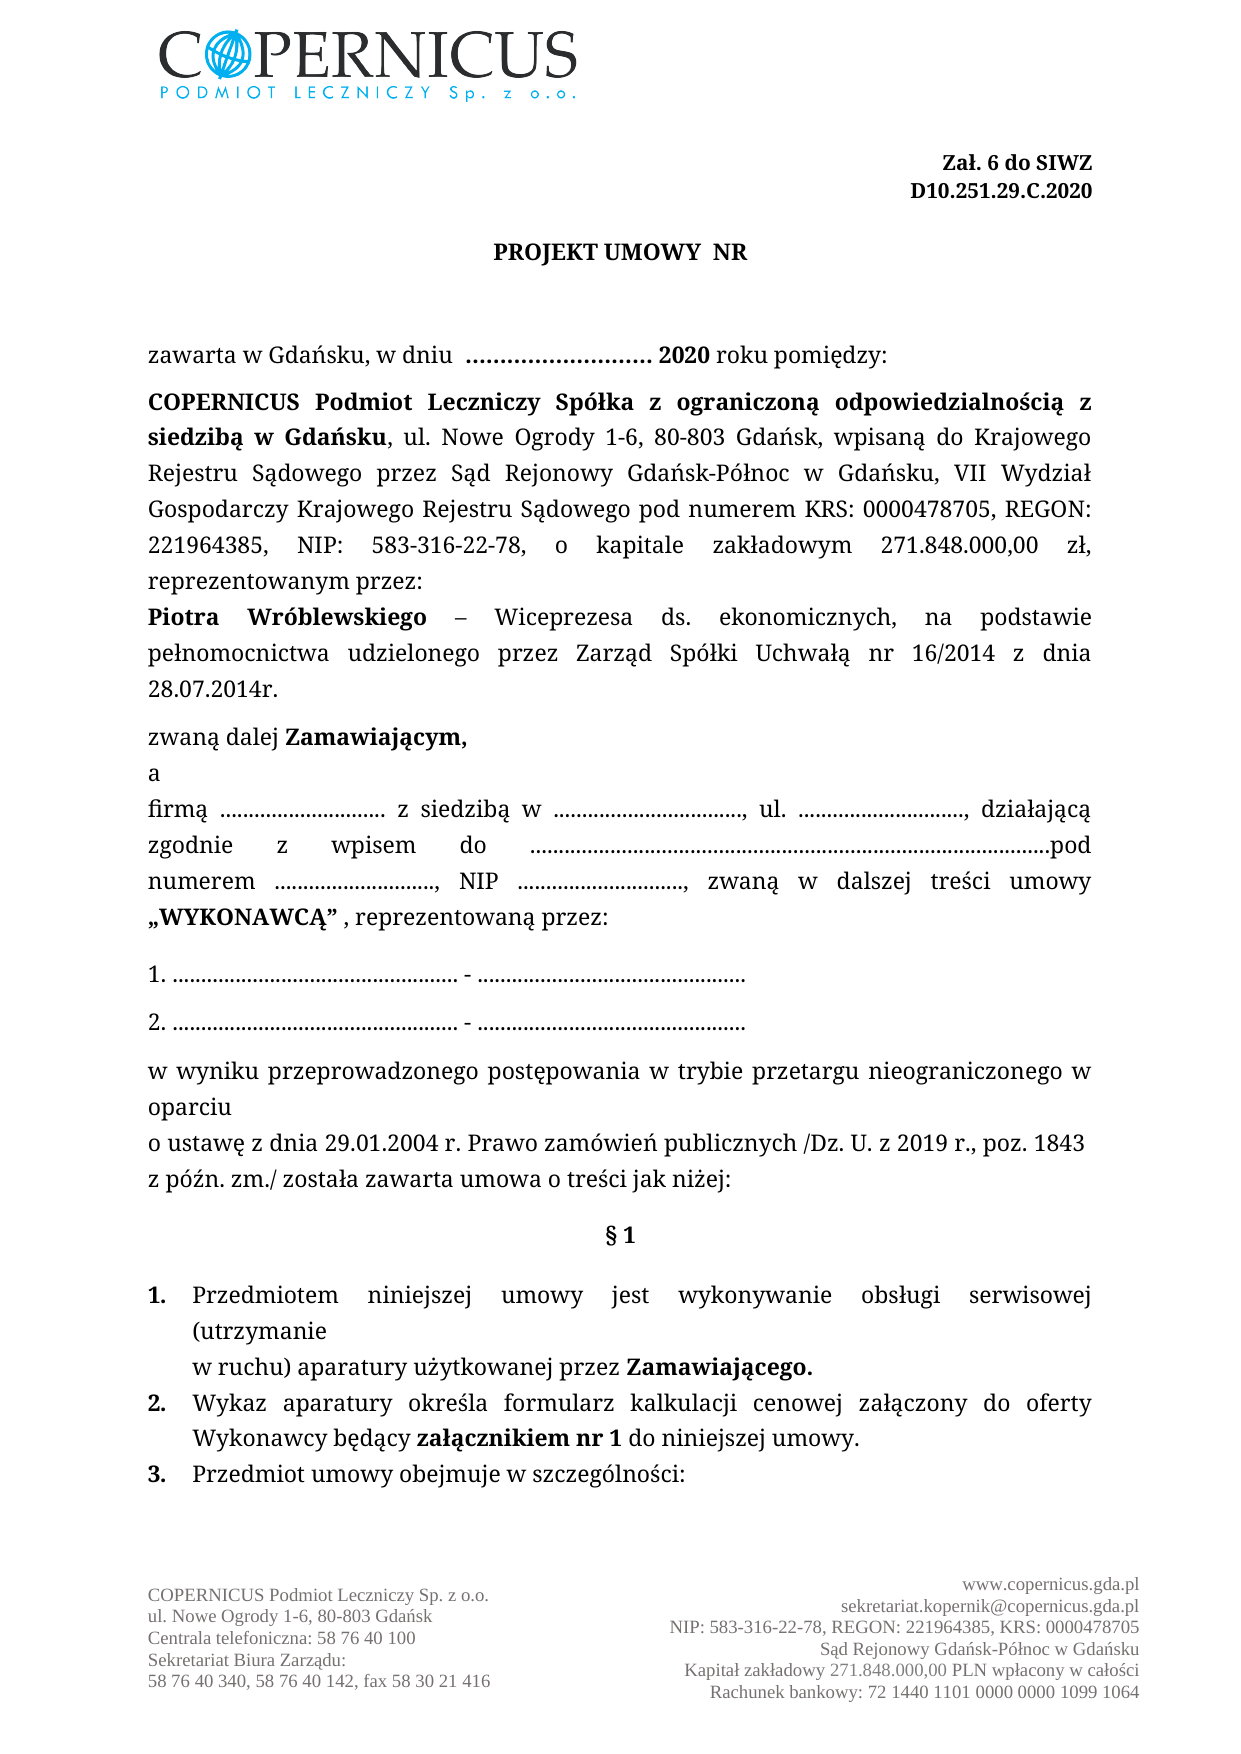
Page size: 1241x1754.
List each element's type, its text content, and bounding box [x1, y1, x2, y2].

text zwaną dalej Zamawiającym, [148, 721, 1093, 753]
text Zał. 6 do SIWZ [148, 148, 1093, 176]
text COPERNICUS Podmiot Leczniczy Spółka z ograniczoną odpowiedzialnością z siedzibą w Gdańsku, ul. Nowe Ogrody 1-6, 80-803 Gdańsk, wpisaną do Krajowego Rejestru Sądowego przez Sąd Rejonowy Gdańsk-Północ w Gdańsku, VII Wydział Gospodarczy Krajowego Rejestru Sądowego pod numerem KRS: 0000478705, REGON: 221964385, NIP: 583-316-22-78, o kapitale zakładowym 271.848.000,00 zł, reprezentowanym przez: [148, 385, 1093, 596]
list Wykaz aparatury określa formularz kalkulacji cenowej załączony do oferty Wykonawcy będący załącznikiem nr 1 do niniejszej umowy. [148, 1386, 1093, 1454]
text § 1 [148, 1219, 1093, 1251]
list Przedmiot umowy obejmuje w szczególności: [148, 1458, 1093, 1489]
text Piotra Wróblewskiego – Wiceprezesa ds. ekonomicznych, na podstawie pełnomocnictwa udzielonego przez Zarząd Spółki Uchwałą nr 16/2014 z dnia 28.07.2014r. [148, 601, 1093, 704]
text w wyniku przeprowadzonego postępowania w trybie przetargu nieograniczonego w oparciu o ustawę z dnia 29.01.2004 r. Prawo zamówień publicznych /Dz. U. z 2019 r., poz. 1843 z późn. zm./ została zawarta umowa o treści jak niżej: [148, 1055, 1093, 1194]
picture [147, 25, 587, 105]
text a [148, 757, 1093, 788]
text PROJEKT UMOWY NR [148, 236, 1093, 267]
text 2. .................................................. - ............................................... [148, 1006, 1093, 1037]
text D10.251.29.C.2020 [148, 176, 1093, 204]
list Przedmiotem niniejszej umowy jest wykonywanie obsługi serwisowej (utrzymanie w ruchu) aparatury użytkowanej przez Zamawiającego. [148, 1279, 1093, 1382]
text zawarta w Gdańsku, w dniu ……………………… 2020 roku pomiędzy: [148, 339, 1093, 371]
text 1. .................................................. - ............................................... [148, 958, 1093, 989]
text firmą ............................. z siedzibą w ................................., ul. ............................., działającą zgodnie z wpisem do ...........................................................................................pod numerem ............................, NIP ............................., zwaną w dalszej treści umowy „WYKONAWCĄ” , reprezentowaną przez: [148, 793, 1093, 932]
